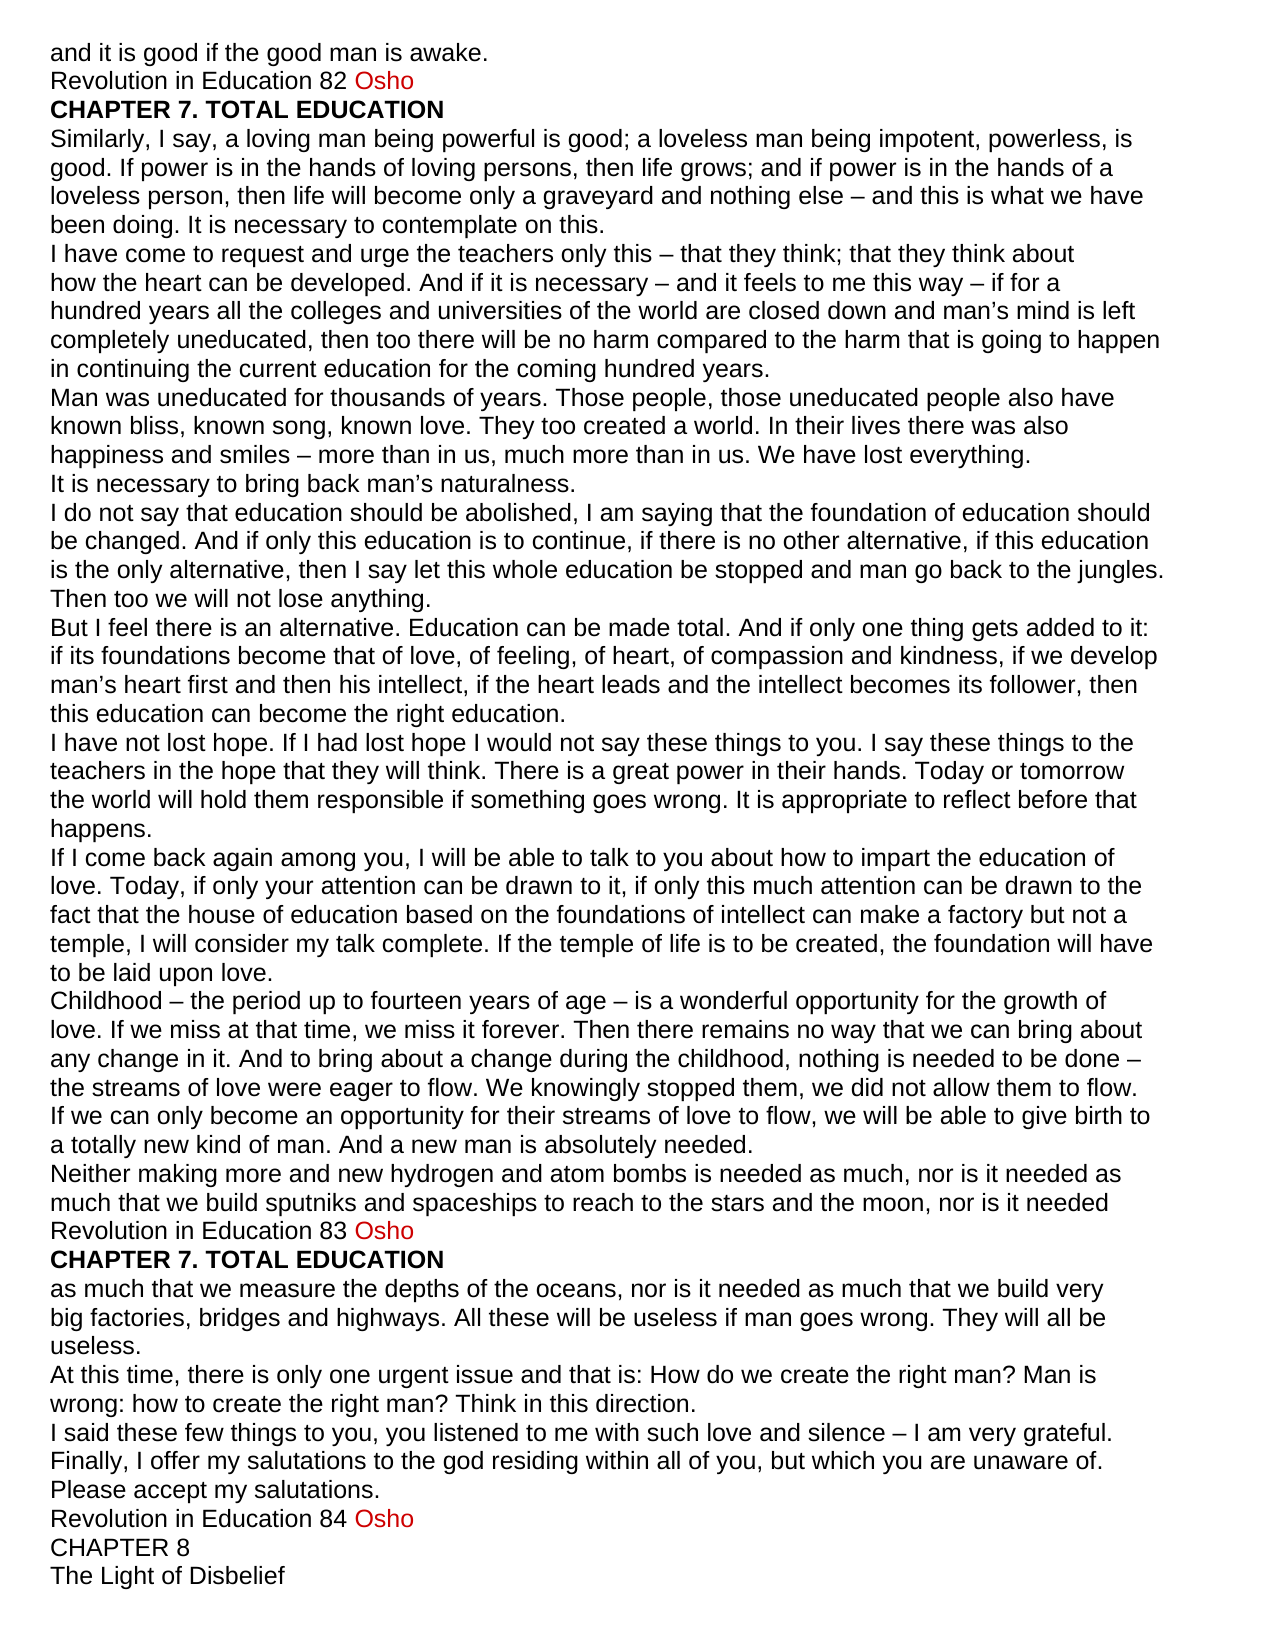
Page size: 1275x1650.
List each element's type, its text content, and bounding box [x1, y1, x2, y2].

text this education can become the right education. [50, 699, 1200, 727]
text Similarly, I say, a loving man being powerful is good; a loveless man being impotent, powerless, is [50, 124, 1200, 152]
text how the heart can be developed. And if it is necessary – and it feels to me this way – if for a [50, 267, 1200, 296]
text if its foundations become that of love, of feeling, of heart, of compassion and kindness, if we develop [50, 641, 1200, 670]
text a totally new kind of man. And a new man is absolutely needed. [50, 1130, 1200, 1159]
text Revolution in Education 82 Osho [50, 66, 1200, 95]
text love. If we miss at that time, we miss it forever. Then there remains no way that we can bring about [50, 1015, 1200, 1044]
text Then too we will not lose anything. [50, 584, 1200, 612]
text Finally, I offer my salutations to the god residing within all of you, but which you are unaware of. [50, 1446, 1200, 1475]
text CHAPTER 8 [50, 1532, 1200, 1561]
text the world will hold them responsible if something goes wrong. It is appropriate to reflect before that [50, 785, 1200, 814]
text I do not say that education should be abolished, I am saying that the foundation of education should [50, 497, 1200, 526]
text man’s heart first and then his intellect, if the heart leads and the intellect becomes its follower, then [50, 670, 1200, 699]
text I said these few things to you, you listened to me with such love and silence – I am very grateful. [50, 1417, 1200, 1446]
text useless. [50, 1331, 1200, 1360]
text love. Today, if only your attention can be drawn to it, if only this much attention can be drawn to the [50, 871, 1200, 900]
text loveless person, then life will become only a graveyard and nothing else – and this is what we have [50, 181, 1200, 210]
text The Light of Disbelief [50, 1561, 1200, 1590]
text to be laid upon love. [50, 957, 1200, 986]
text any change in it. And to bring about a change during the childhood, nothing is needed to be done – [50, 1044, 1200, 1072]
text happiness and smiles – more than in us, much more than in us. We have lost everything. [50, 440, 1200, 469]
text But I feel there is an alternative. Education can be made total. And if only one thing gets added to it: [50, 612, 1200, 641]
text the streams of love were eager to flow. We knowingly stopped them, we did not allow them to flow. [50, 1072, 1200, 1101]
text good. If power is in the hands of loving persons, then life grows; and if power is in the hands of a [50, 152, 1200, 181]
text temple, I will consider my talk complete. If the temple of life is to be created, the foundation will have [50, 929, 1200, 957]
text much that we build sputniks and spaceships to reach to the stars and the moon, nor is it needed [50, 1187, 1200, 1216]
text happens. [50, 814, 1200, 842]
text Revolution in Education 83 Osho [50, 1216, 1200, 1245]
text known bliss, known song, known love. They too created a world. In their lives there was also [50, 411, 1200, 440]
text wrong: how to create the right man? Think in this direction. [50, 1389, 1200, 1417]
text It is necessary to bring back man’s naturalness. [50, 469, 1200, 497]
text be changed. And if only this education is to continue, if there is no other alternative, if this education [50, 526, 1200, 555]
text At this time, there is only one urgent issue and that is: How do we create the right man? Man is [50, 1360, 1200, 1389]
text CHAPTER 7. TOTAL EDUCATION [50, 1245, 1200, 1274]
text been doing. It is necessary to contemplate on this. [50, 210, 1200, 239]
text I have not lost hope. If I had lost hope I would not say these things to you. I say these things to the [50, 727, 1200, 756]
text Revolution in Education 84 Osho [50, 1504, 1200, 1532]
text Man was uneducated for thousands of years. Those people, those uneducated people also have [50, 382, 1200, 411]
text If I come back again among you, I will be able to talk to you about how to impart the education of [50, 842, 1200, 871]
text is the only alternative, then I say let this whole education be stopped and man go back to the jungles. [50, 555, 1200, 584]
text big factories, bridges and highways. All these will be useless if man goes wrong. They will all be [50, 1302, 1200, 1331]
text If we can only become an opportunity for their streams of love to flow, we will be able to give birth to [50, 1101, 1200, 1130]
text and it is good if the good man is awake. [50, 37, 1200, 66]
text fact that the house of education based on the foundations of intellect can make a factory but not a [50, 900, 1200, 929]
text teachers in the hope that they will think. There is a great power in their hands. Today or tomorrow [50, 756, 1200, 785]
text completely uneducated, then too there will be no harm compared to the harm that is going to happen [50, 325, 1200, 354]
text in continuing the current education for the coming hundred years. [50, 354, 1200, 382]
text CHAPTER 7. TOTAL EDUCATION [50, 95, 1200, 124]
text hundred years all the colleges and universities of the world are closed down and man’s mind is left [50, 296, 1200, 325]
text Childhood – the period up to fourteen years of age – is a wonderful opportunity for the growth of [50, 986, 1200, 1015]
text I have come to request and urge the teachers only this – that they think; that they think about [50, 239, 1200, 267]
text Neither making more and new hydrogen and atom bombs is needed as much, nor is it needed as [50, 1159, 1200, 1187]
text as much that we measure the depths of the oceans, nor is it needed as much that we build very [50, 1274, 1200, 1302]
text Please accept my salutations. [50, 1475, 1200, 1504]
